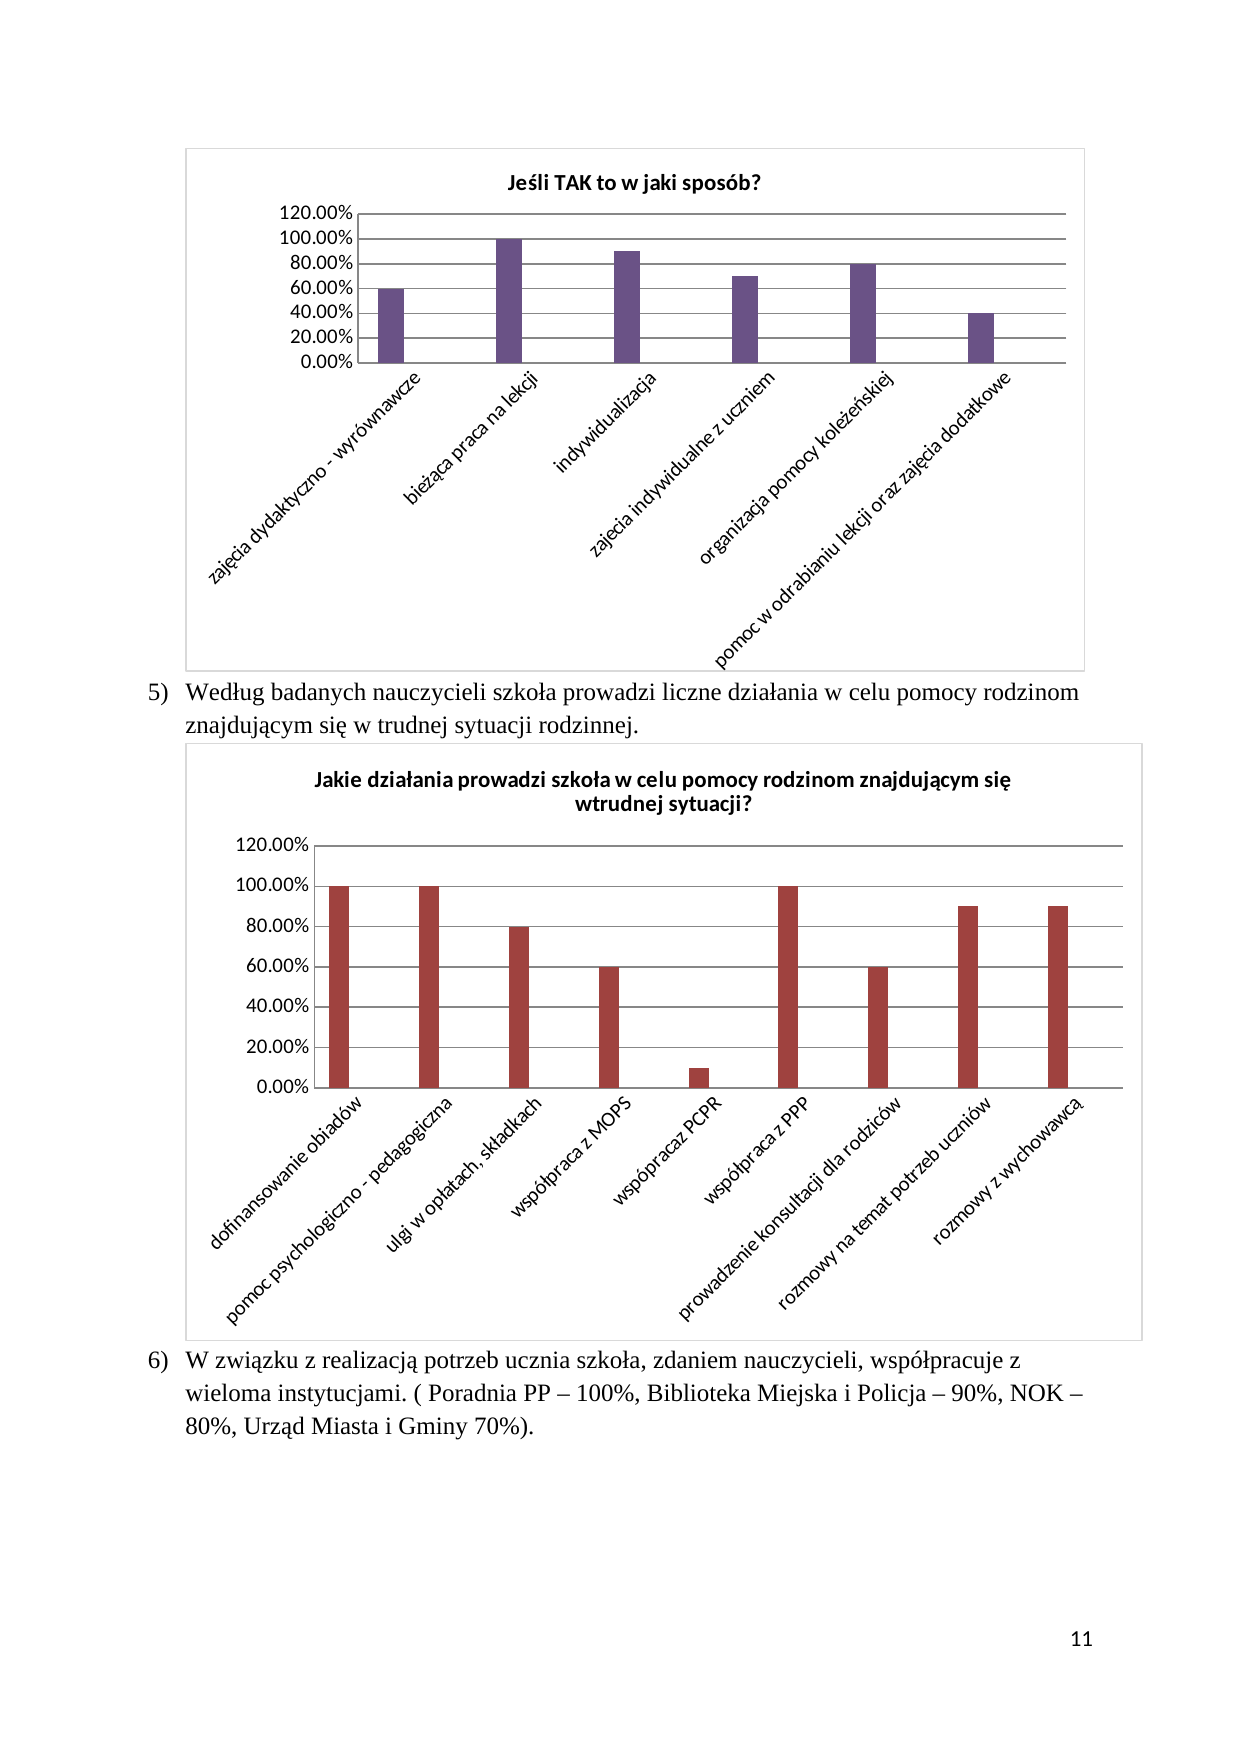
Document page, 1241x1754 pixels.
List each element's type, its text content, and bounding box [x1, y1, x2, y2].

list W związku z realizacją potrzeb ucznia szkoła, zdaniem nauczycieli, współpracuje z wieloma instytucjami. ( Poradnia PP – 100%, Biblioteka Miejska i Policja – 90%, NOK –80%, Urząd Miasta i Gminy 70%). [148, 1345, 1093, 1440]
list Według badanych nauczycieli szkoła prowadzi liczne działania w celu pomocy rodzinom znajdującym się w trudnej sytuacji rodzinnej. [148, 677, 1093, 738]
